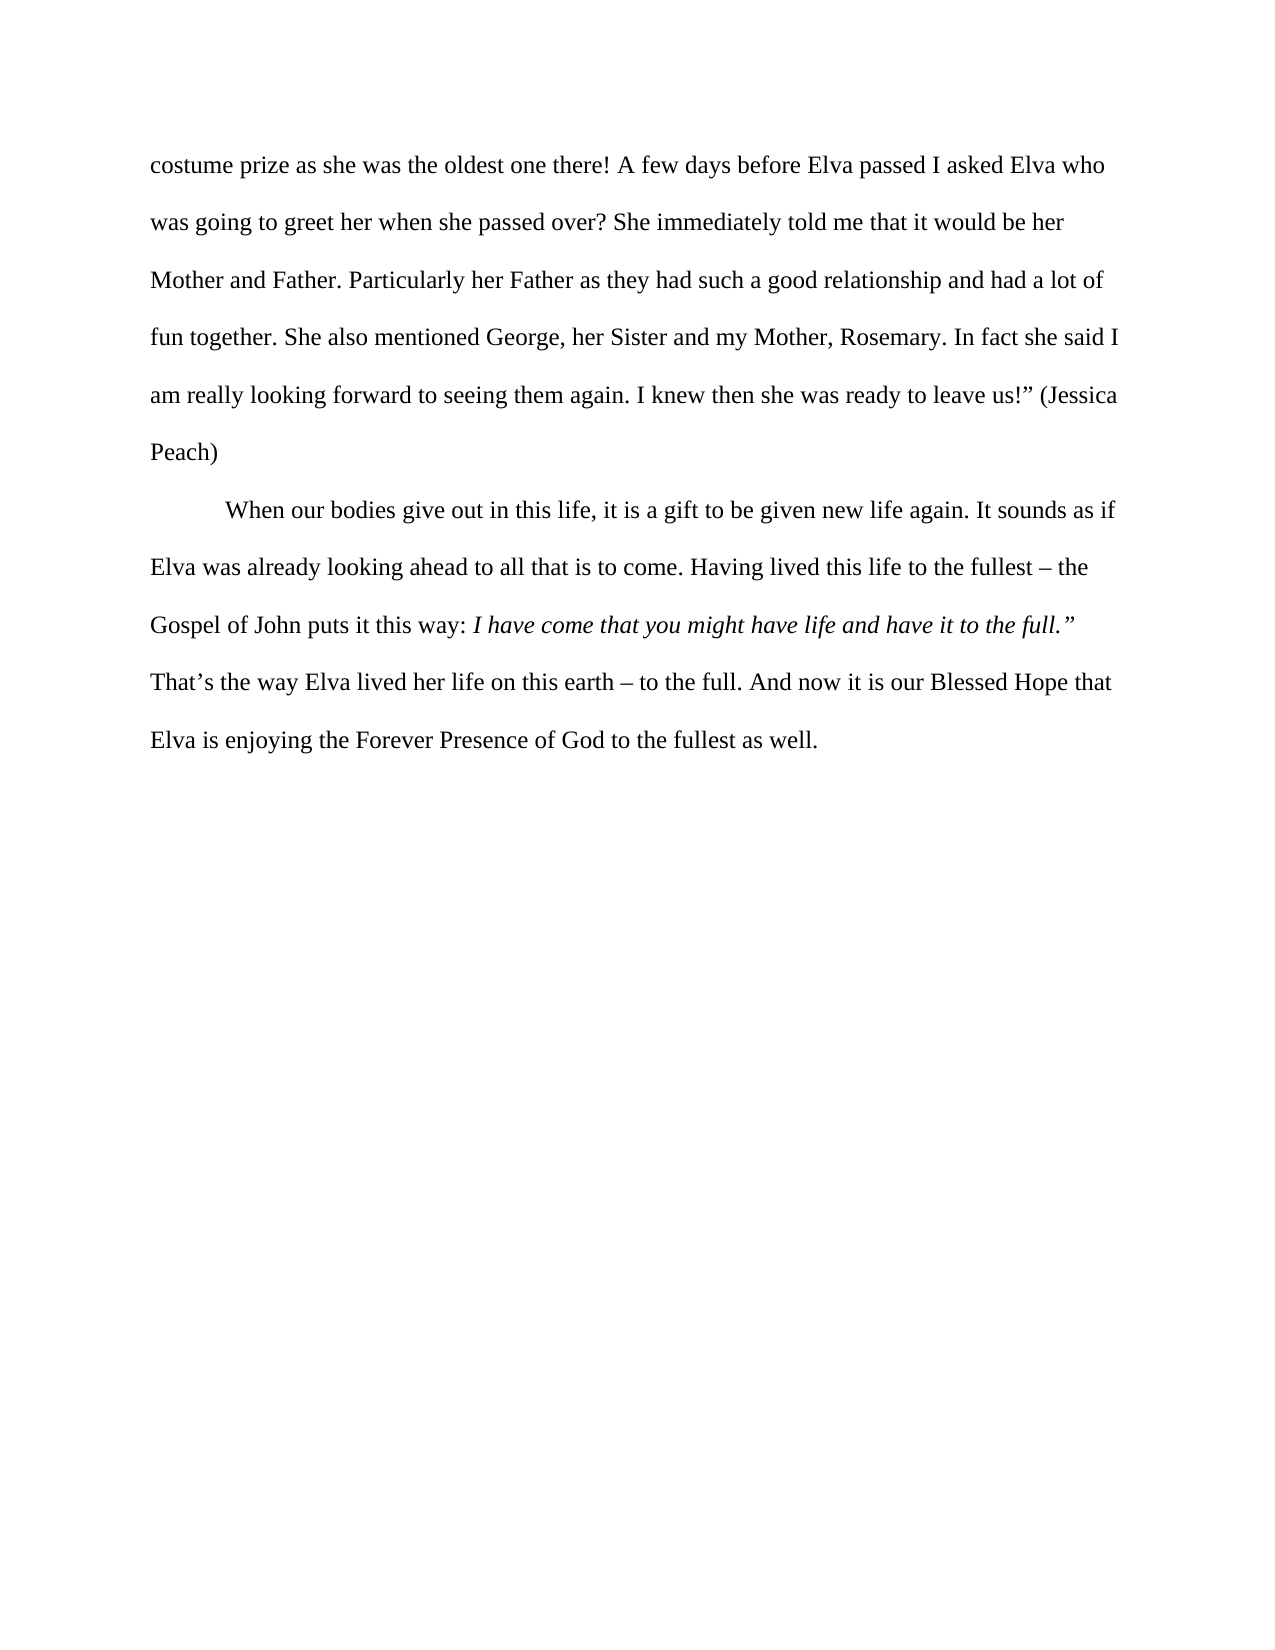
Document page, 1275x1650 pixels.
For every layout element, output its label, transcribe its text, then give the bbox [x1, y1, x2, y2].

text When our bodies give out in this life, it is a gift to be given new life again. It sounds as if Elva was already looking ahead to all that is to come. Having lived this life to the fullest – the Gospel of John puts it this way: I have come that you might have life and have it to the full.” That’s the way Elva lived her life on this earth – to the full. And now it is our Blessed Hope that Elva is enjoying the Forever Presence of God to the fullest as well. [150, 495, 1125, 754]
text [150, 150, 1125, 466]
